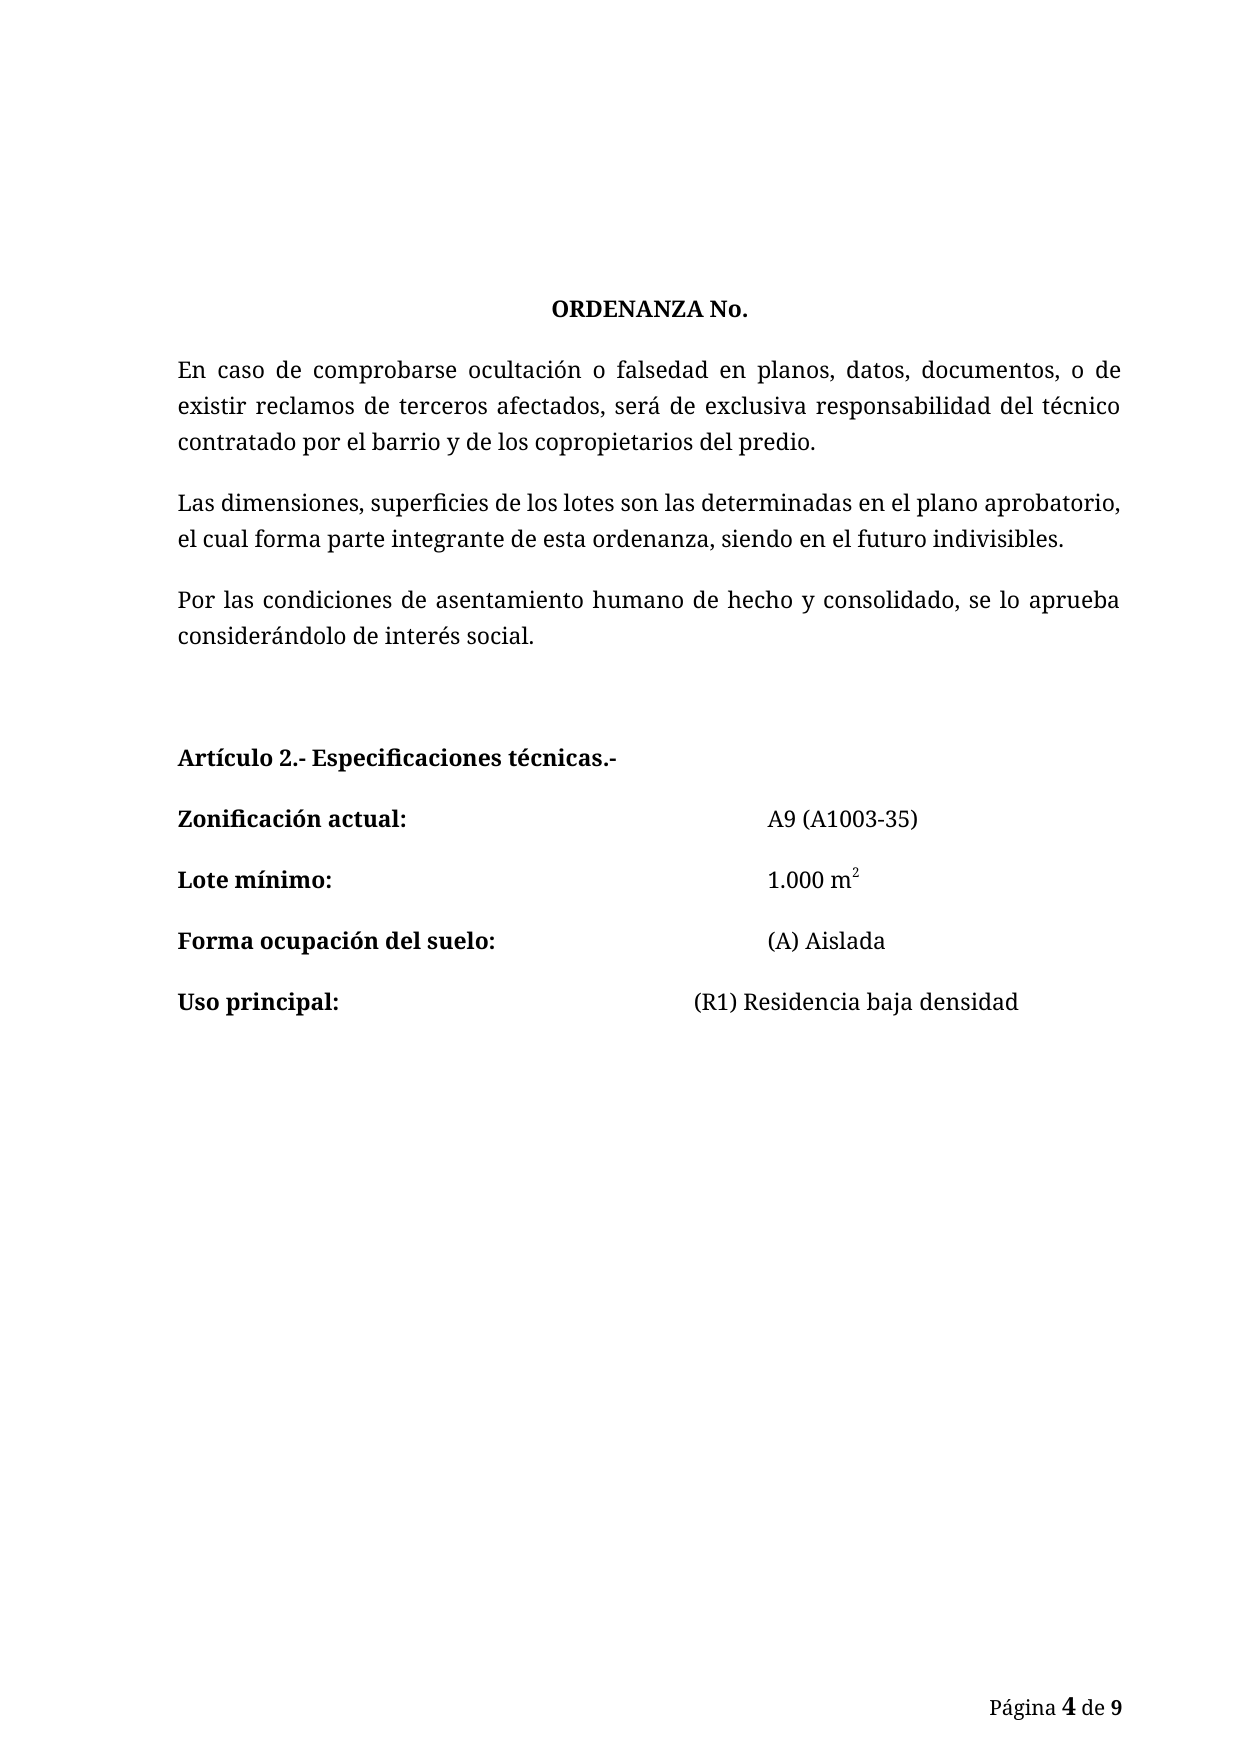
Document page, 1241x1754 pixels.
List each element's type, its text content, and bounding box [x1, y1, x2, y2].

subtitle Lote mínimo: 1.000 m2 [177, 864, 1122, 895]
text Uso principal: (R1) Residencia baja densidad [177, 986, 1122, 1017]
subtitle Zonificación actual: A9 (A1003-35) [177, 803, 1122, 834]
text Artículo 2.- Especificaciones técnicas.- [177, 742, 1122, 773]
subtitle Forma ocupación del suelo: (A) Aislada [177, 925, 1122, 956]
text En caso de comprobarse ocultación o falsedad en planos, datos, documentos, o de existir reclamos de terceros afectados, será de exclusiva responsabilidad del técnico contratado por el barrio y de los copropietarios del predio. [177, 354, 1122, 457]
text Por las condiciones de asentamiento humano de hecho y consolidado, se lo aprueba considerándolo de interés social. [177, 584, 1122, 651]
text Las dimensiones, superficies de los lotes son las determinadas en el plano aprobatorio, el cual forma parte integrante de esta ordenanza, siendo en el futuro indivisibles. [177, 487, 1122, 554]
